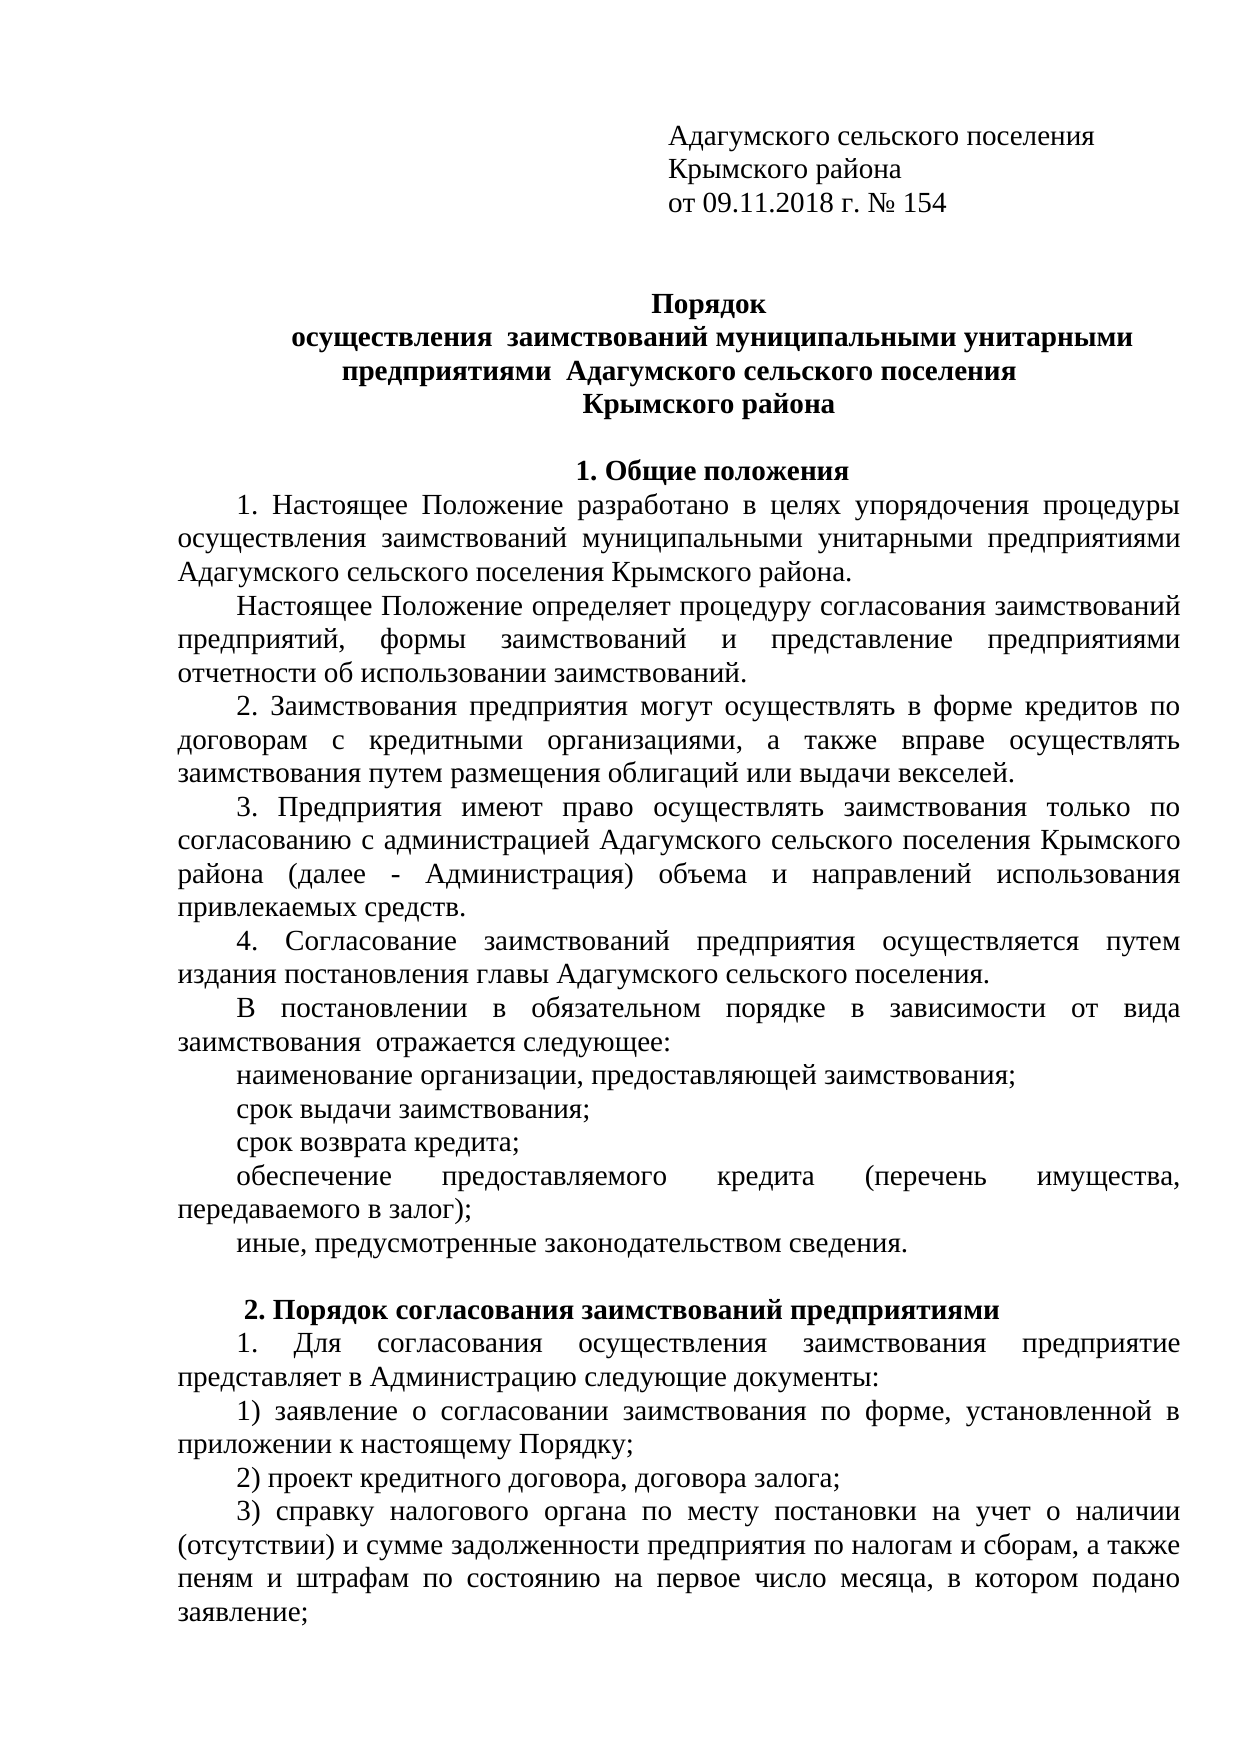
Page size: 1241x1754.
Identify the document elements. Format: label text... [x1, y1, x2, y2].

text Настоящее Положение определяет процедуру согласования заимствований предприятий, формы заимствований и представление предприятиями отчетности об использовании заимствований. [177, 588, 1181, 688]
text 1) заявление о согласовании заимствования по форме, установленной в приложении к настоящему Порядку; [177, 1393, 1181, 1460]
text срок возврата кредита; [177, 1124, 1181, 1158]
text 1. Для согласования осуществления заимствования предприятие представляет в Администрацию следующие документы: [177, 1326, 1181, 1393]
text Порядок [177, 286, 1181, 319]
text Крымского района [177, 152, 1181, 185]
text 2) проект кредитного договора, договора залога; [177, 1460, 1181, 1493]
text осуществления заимствований муниципальными унитарными предприятиями Адагумского сельского поселения [177, 319, 1181, 386]
text наименование организации, предоставляющей заимствования; [177, 1057, 1181, 1091]
text 1. Настоящее Положение разработано в целях упорядочения процедуры осуществления заимствований муниципальными унитарными предприятиями Адагумского сельского поселения Крымского района. [177, 487, 1181, 588]
text 3. Предприятия имеют право осуществлять заимствования только по согласованию с администрацией Адагумского сельского поселения Крымского района (далее - Администрация) объема и направлений использования привлекаемых средств. [177, 789, 1181, 923]
text 1. Общие положения [177, 453, 1181, 487]
text 3) справку налогового органа по месту постановки на учет о наличии (отсутствии) и сумме задолженности предприятия по налогам и сборам, а также пеням и штрафам по состоянию на первое число месяца, в котором подано заявление; [177, 1493, 1181, 1627]
text от 09.11.2018 г. № 154 [177, 185, 1181, 219]
text срок выдачи заимствования; [177, 1091, 1181, 1124]
text 4. Согласование заимствований предприятия осуществляется путем издания постановления главы Адагумского сельского поселения. [177, 923, 1181, 990]
text В постановлении в обязательном порядке в зависимости от вида заимствования отражается следующее: [177, 990, 1181, 1057]
text обеспечение предоставляемого кредита (перечень имущества, передаваемого в залог); [177, 1158, 1181, 1225]
text иные, предусмотренные законодательством сведения. [177, 1225, 1181, 1258]
text Адагумского сельского поселения [177, 118, 1181, 152]
text 2. Заимствования предприятия могут осуществлять в форме кредитов по договорам с кредитными организациями, а также вправе осуществлять заимствования путем размещения облигаций или выдачи векселей. [177, 688, 1181, 789]
text 2. Порядок согласования заимствований предприятиями [177, 1292, 1181, 1326]
text Крымского района [177, 386, 1181, 420]
